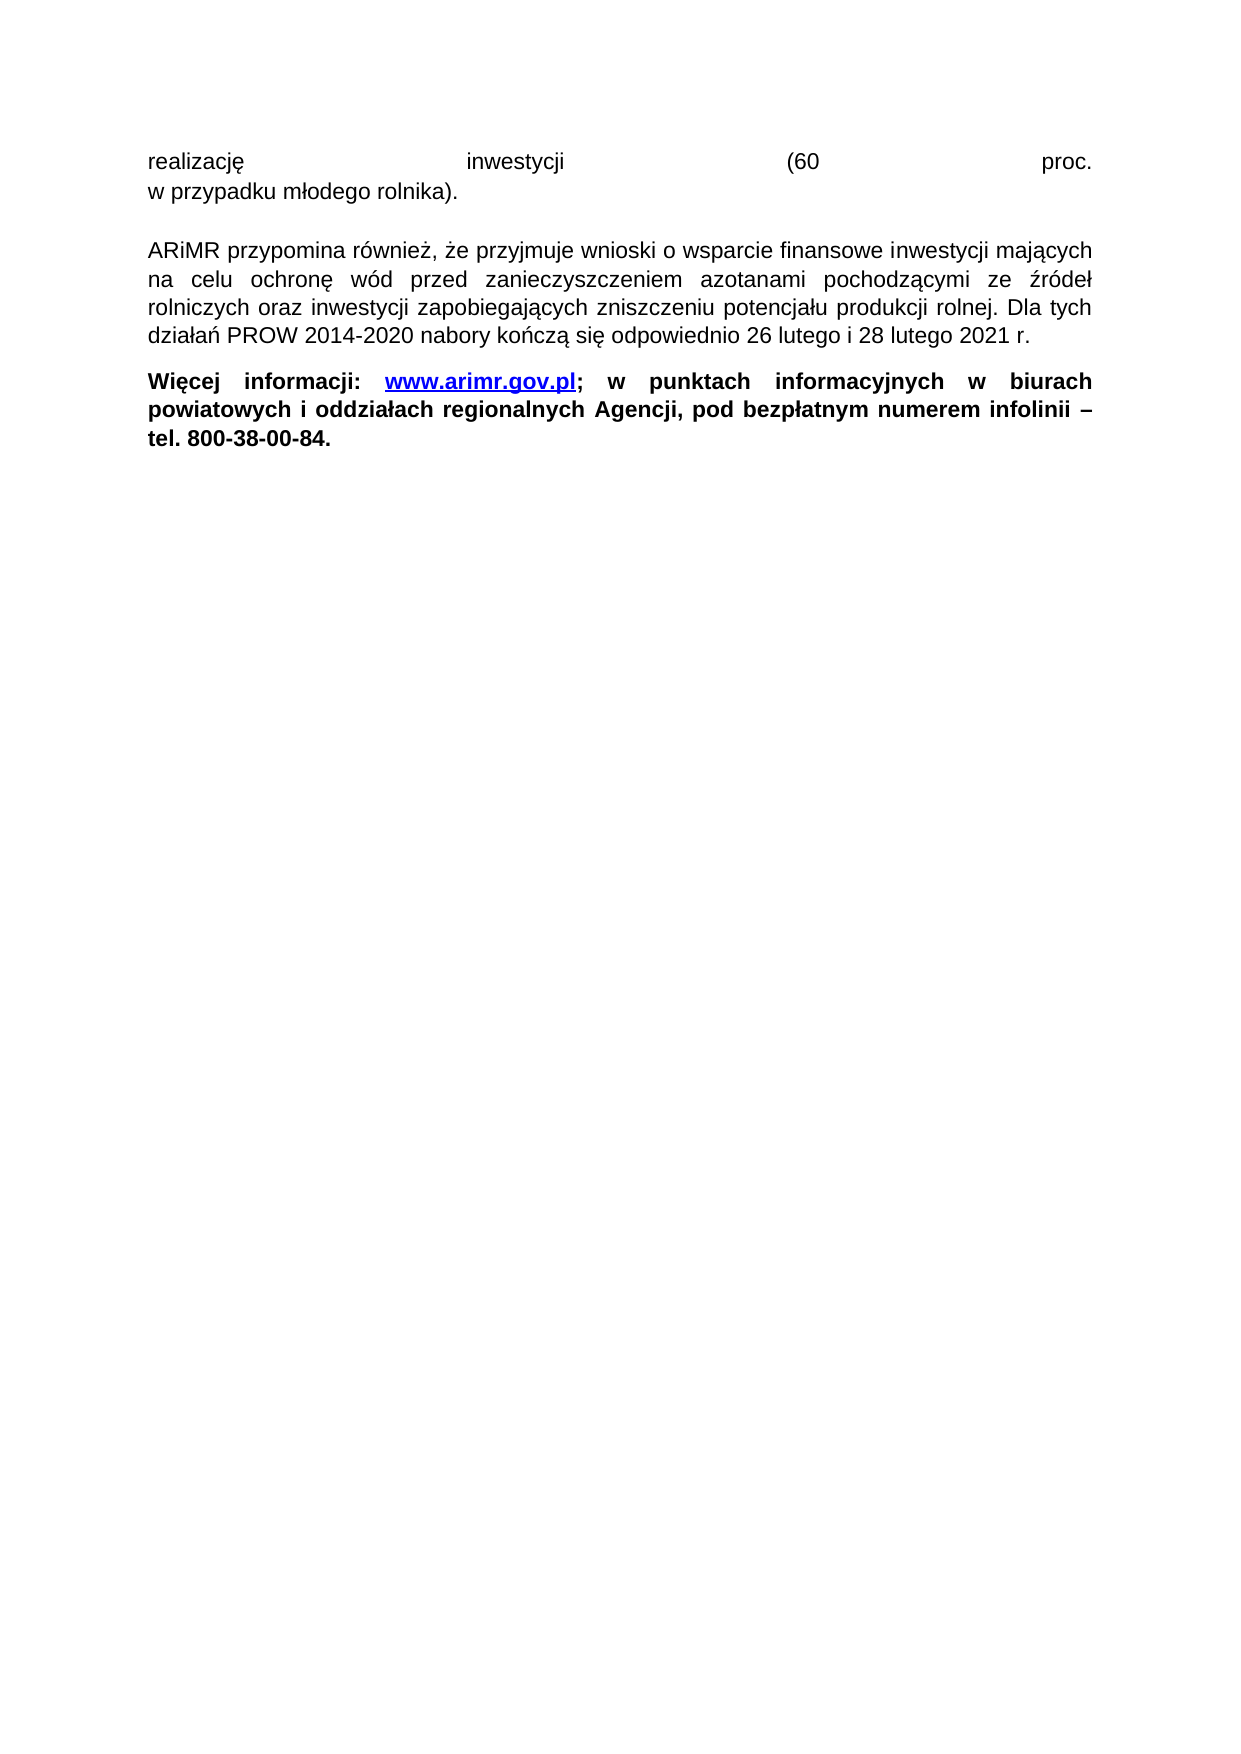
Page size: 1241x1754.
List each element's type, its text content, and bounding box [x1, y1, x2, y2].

text Więcej informacji: www.arimr.gov.pl; w punktach informacyjnych w biurach powiatowych i oddziałach regionalnych Agencji, pod bezpłatnym numerem infolinii – tel. 800-38-00-84. [148, 368, 1093, 451]
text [148, 148, 1093, 204]
text ARiMR przypomina również, że przyjmuje wnioski o wsparcie finansowe inwestycji mających na celu ochronę wód przed zanieczyszczeniem azotanami pochodzącymi ze źródeł rolniczych oraz inwestycji zapobiegających zniszczeniu potencjału produkcji rolnej. Dla tych działań PROW 2014-2020 nabory kończą się odpowiednio 26 lutego i 28 lutego 2021 r. [148, 237, 1093, 349]
